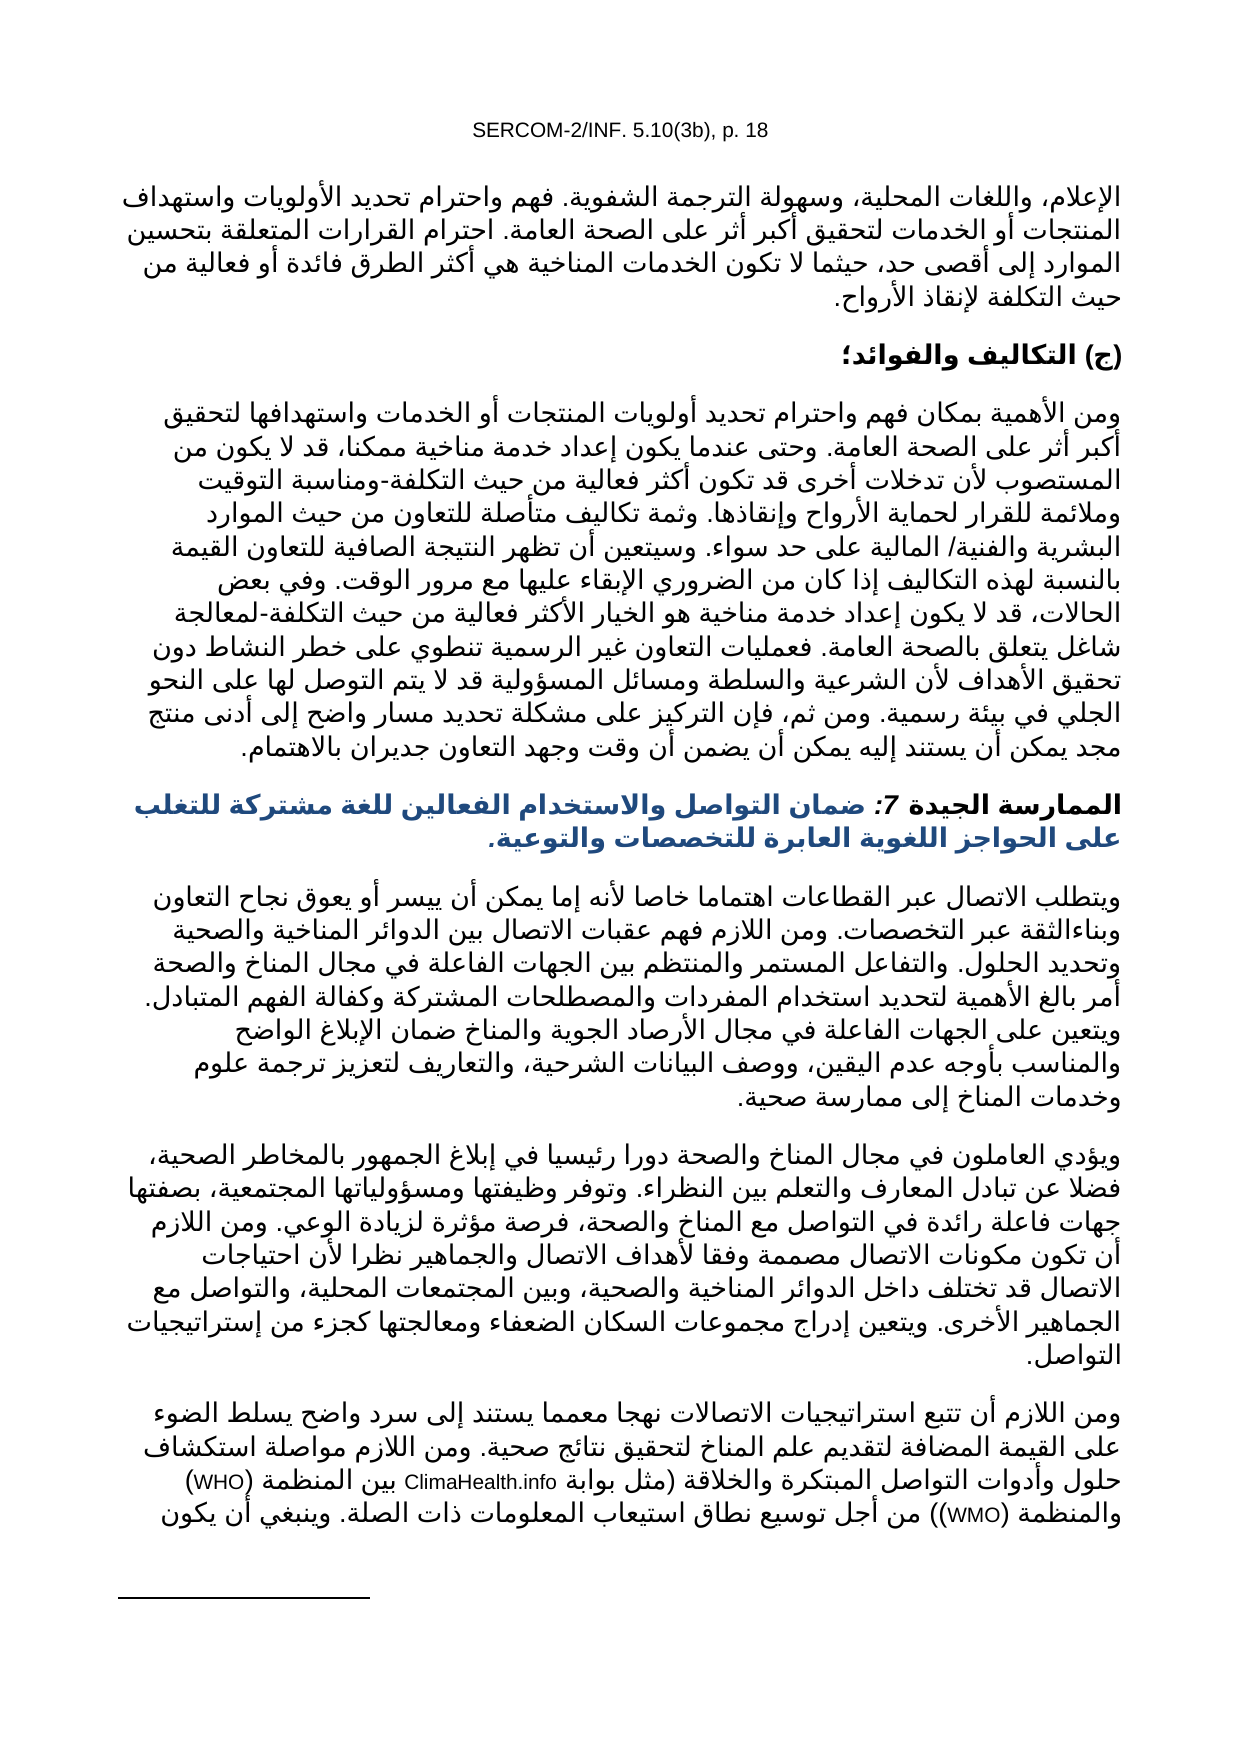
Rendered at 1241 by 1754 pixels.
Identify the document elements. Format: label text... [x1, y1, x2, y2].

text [118, 1396, 1122, 1529]
text ومن الأهمية بمكان فهم واحترام تحديد أولويات المنتجات أو الخدمات واستهدافها لتحقيق أكبر أثر على الصحة العامة. وحتى عندما يكون إعداد خدمة مناخية ممكنا، قد لا يكون من المستصوب لأن تدخلات أخرى قد تكون أكثر فعالية من حيث التكلفة-ومناسبة التوقيت وملائمة للقرار لحماية الأرواح وإنقاذها. وثمة تكاليف متأصلة للتعاون من حيث الموارد البشرية والفنية/ المالية على حد سواء. وسيتعين أن تظهر النتيجة الصافية للتعاون القيمة بالنسبة لهذه التكاليف إذا كان من الضروري الإبقاء عليها مع مرور الوقت. وفي بعض الحالات، قد لا يكون إعداد خدمة مناخية هو الخيار الأكثر فعالية من حيث التكلفة-لمعالجة شاغل يتعلق بالصحة العامة. فعمليات التعاون غير الرسمية تنطوي على خطر النشاط دون تحقيق الأهداف لأن الشرعية والسلطة ومسائل المسؤولية قد لا يتم التوصل لها على النحو الجلي في بيئة رسمية. ومن ثم، فإن التركيز على مشكلة تحديد مسار واضح إلى أدنى منتج مجد يمكن أن يستند إليه يمكن أن يضمن أن وقت وجهد التعاون جديران بالاهتمام. [118, 396, 1122, 763]
text ويتطلب الاتصال عبر القطاعات اهتماما خاصا لأنه إما يمكن أن ييسر أو يعوق نجاح التعاون وبناءالثقة عبر التخصصات. ومن اللازم فهم عقبات الاتصال بين الدوائر المناخية والصحية وتحديد الحلول. والتفاعل المستمر والمنتظم بين الجهات الفاعلة في مجال المناخ والصحة أمر بالغ الأهمية لتحديد استخدام المفردات والمصطلحات المشتركة وكفالة الفهم المتبادل. ويتعين على الجهات الفاعلة في مجال الأرصاد الجوية والمناخ ضمان الإبلاغ الواضح والمناسب بأوجه عدم اليقين، ووصف البيانات الشرحية، والتعاريف لتعزيز ترجمة علوم وخدمات المناخ إلى ممارسة صحية. [118, 879, 1122, 1113]
text (ج) التكاليف والفوائد؛ [118, 338, 1122, 371]
text ويؤدي العاملون في مجال المناخ والصحة دورا رئيسيا في إبلاغ الجمهور بالمخاطر الصحية، فضلا عن تبادل المعارف والتعلم بين النظراء. وتوفر وظيفتها ومسؤولياتها المجتمعية، بصفتها جهات فاعلة رائدة في التواصل مع المناخ والصحة، فرصة مؤثرة لزيادة الوعي. ومن اللازم أن تكون مكونات الاتصال مصممة وفقا لأهداف الاتصال والجماهير نظرا لأن احتياجات الاتصال قد تختلف داخل الدوائر المناخية والصحية، وبين المجتمعات المحلية، والتواصل مع الجماهير الأخرى. ويتعين إدراج مجموعات السكان الضعفاء ومعالجتها كجزء من إستراتيجيات التواصل. [118, 1138, 1122, 1371]
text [118, 179, 1122, 313]
subtitle الممارسة الجيدة 7: ضمان التواصل والاستخدام الفعالين للغة مشتركة للتغلب على الحواجز اللغوية العابرة للتخصصات والتوعية. [118, 788, 1122, 854]
